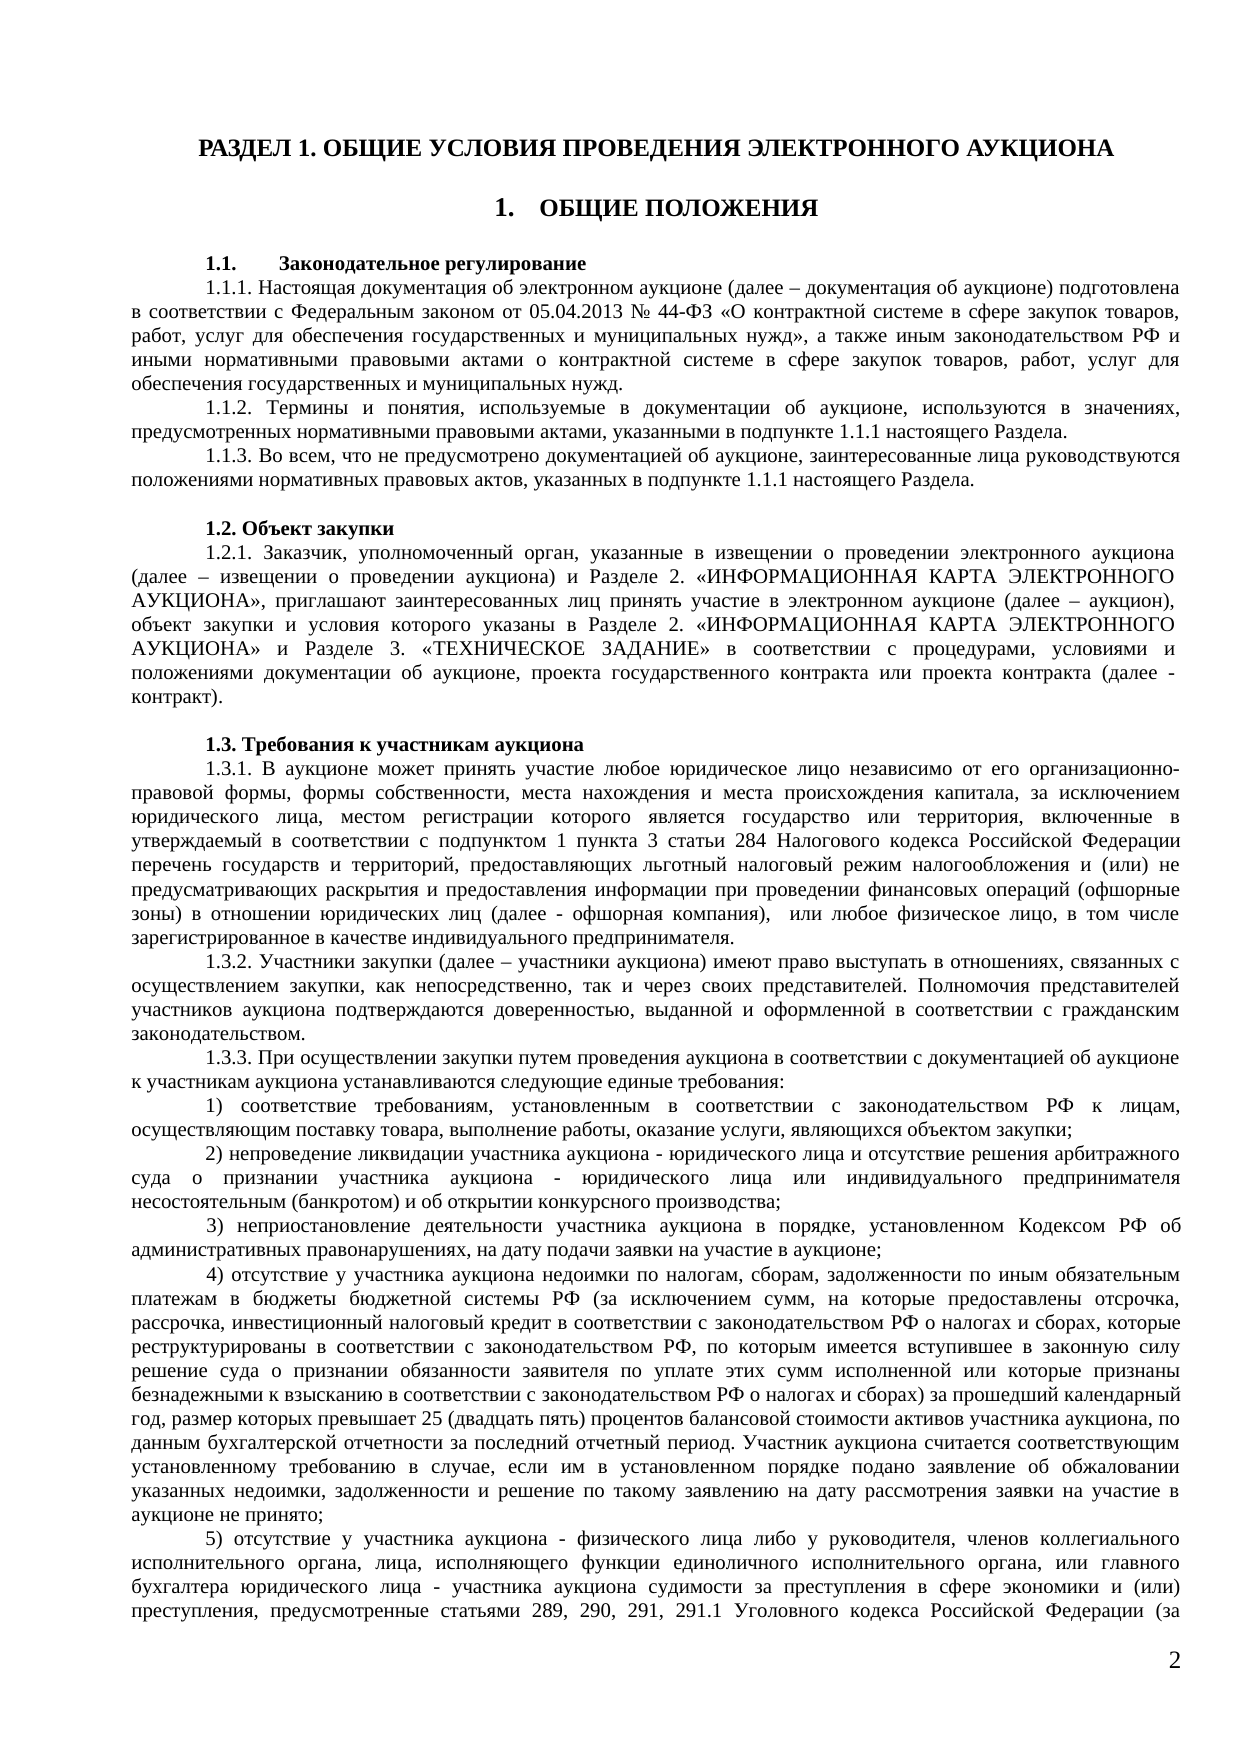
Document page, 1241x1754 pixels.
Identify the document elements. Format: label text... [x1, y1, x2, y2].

list Законодательное регулирование [131, 251, 1181, 275]
list 1.1.3. Во всем, что не предусмотрено документацией об аукционе, заинтересованные лица руководствуются положениями нормативных правовых актов, указанных в подпункте 1.1.1 настоящего Раздела. [131, 443, 1181, 491]
text 1) соответствие требованиям, установленным в соответствии с законодательством РФ к лицам, осуществляющим поставку товара, выполнение работы, оказание услуги, являющихся объектом закупки; [131, 1093, 1181, 1141]
text 1.3.2. Участники закупки (далее – участники аукциона) имеют право выступать в отношениях, связанных с осуществлением закупки, как непосредственно, так и через своих представителей. Полномочия представителей участников аукциона подтверждаются доверенностью, выданной и оформленной в соответствии с гражданским законодательством. [131, 949, 1181, 1045]
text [131, 1526, 1181, 1622]
text 1.3. Требования к участникам аукциона [131, 732, 1181, 756]
text 4) отсутствие у участника аукциона недоимки по налогам, сборам, задолженности по иным обязательным платежам в бюджеты бюджетной системы РФ (за исключением сумм, на которые предоставлены отсрочка, рассрочка, инвестиционный налоговый кредит в соответствии с законодательством РФ о налогах и сборах, которые реструктурированы в соответствии с законодательством РФ, по которым имеется вступившее в законную силу решение суда о признании обязанности заявителя по уплате этих сумм исполненной или которые признаны безнадежными к взысканию в соответствии с законодательством РФ о налогах и сборах) за прошедший календарный год, размер которых превышает 25 (двадцать пять) процентов балансовой стоимости активов участника аукциона, по данным бухгалтерской отчетности за последний отчетный период. Участник аукциона считается соответствующим установленному требованию в случае, если им в установленном порядке подано заявление об обжаловании указанных недоимки, задолженности и решение по такому заявлению на дату рассмотрения заявки на участие в аукционе не принято; [131, 1261, 1181, 1526]
text 1.3.3. При осуществлении закупки путем проведения аукциона в соответствии с документацией об аукционе к участникам аукциона устанавливаются следующие единые требования: [131, 1045, 1181, 1093]
text 3) неприостановление деятельности участника аукциона в порядке, установленном Кодексом РФ об административных правонарушениях, на дату подачи заявки на участие в аукционе; [131, 1213, 1181, 1261]
text 1.3.1. В аукционе может принять участие любое юридическое лицо независимо от его организационно-правовой формы, формы собственности, места нахождения и места происхождения капитала, за исключением юридического лица, местом регистрации которого является государство или территория, включенные в утверждаемый в соответствии с подпунктом 1 пункта 3 статьи 284 Налогового кодекса Российской Федерации перечень государств и территорий, предоставляющих льготный налоговый режим налогообложения и (или) не предусматривающих раскрытия и предоставления информации при проведении финансовых операций (офшорные зоны) в отношении юридических лиц (далее - офшорная компания), или любое физическое лицо, в том числе зарегистрированное в качестве индивидуального предпринимателя. [131, 756, 1181, 949]
subtitle ОБЩИЕ ПОЛОЖЕНИЯ [131, 191, 1181, 222]
text 1.2. Объект закупки [131, 516, 1181, 539]
text 1.2.1. Заказчик, уполномоченный орган, указанные в извещении о проведении электронного аукциона (далее – извещении о проведении аукциона) и Разделе 2. «ИНФОРМАЦИОННАЯ КАРТА ЭЛЕКТРОННОГО АУКЦИОНА», приглашают заинтересованных лиц принять участие в электронном аукционе (далее – аукцион), объект закупки и условия которого указаны в Разделе 2. «ИНФОРМАЦИОННАЯ КАРТА ЭЛЕКТРОННОГО АУКЦИОНА» и Разделе 3. «Техническое задание» в соответствии с процедурами, условиями и положениями документации об аукционе, проекта государственного контракта или проекта контракта (далее - контракт). [131, 539, 1176, 708]
text 2) непроведение ликвидации участника аукциона - юридического лица и отсутствие решения арбитражного суда о признании участника аукциона - юридического лица или индивидуального предпринимателя несостоятельным (банкротом) и об открытии конкурсного производства; [131, 1141, 1181, 1213]
subtitle РАЗДЕЛ 1. ОБЩИЕ УСЛОВИЯ ПРОВЕДЕНИЯ ЭЛЕКТРОННОГО АУКЦИОНА [131, 133, 1181, 162]
list 1.1.1. Настоящая документация об электронном аукционе (далее – документация об аукционе) подготовлена в соответствии с Федеральным законом от 05.04.2013 № 44-ФЗ «О контрактной системе в сфере закупок товаров, работ, услуг для обеспечения государственных и муниципальных нужд», а также иным законодательством РФ и иными нормативными правовыми актами о контрактной системе в сфере закупок товаров, работ, услуг для обеспечения государственных и муниципальных нужд. [131, 275, 1181, 395]
list 1.1.2. Термины и понятия, используемые в документации об аукционе, используются в значениях, предусмотренных нормативными правовыми актами, указанными в подпункте 1.1.1 настоящего Раздела. [131, 395, 1181, 443]
